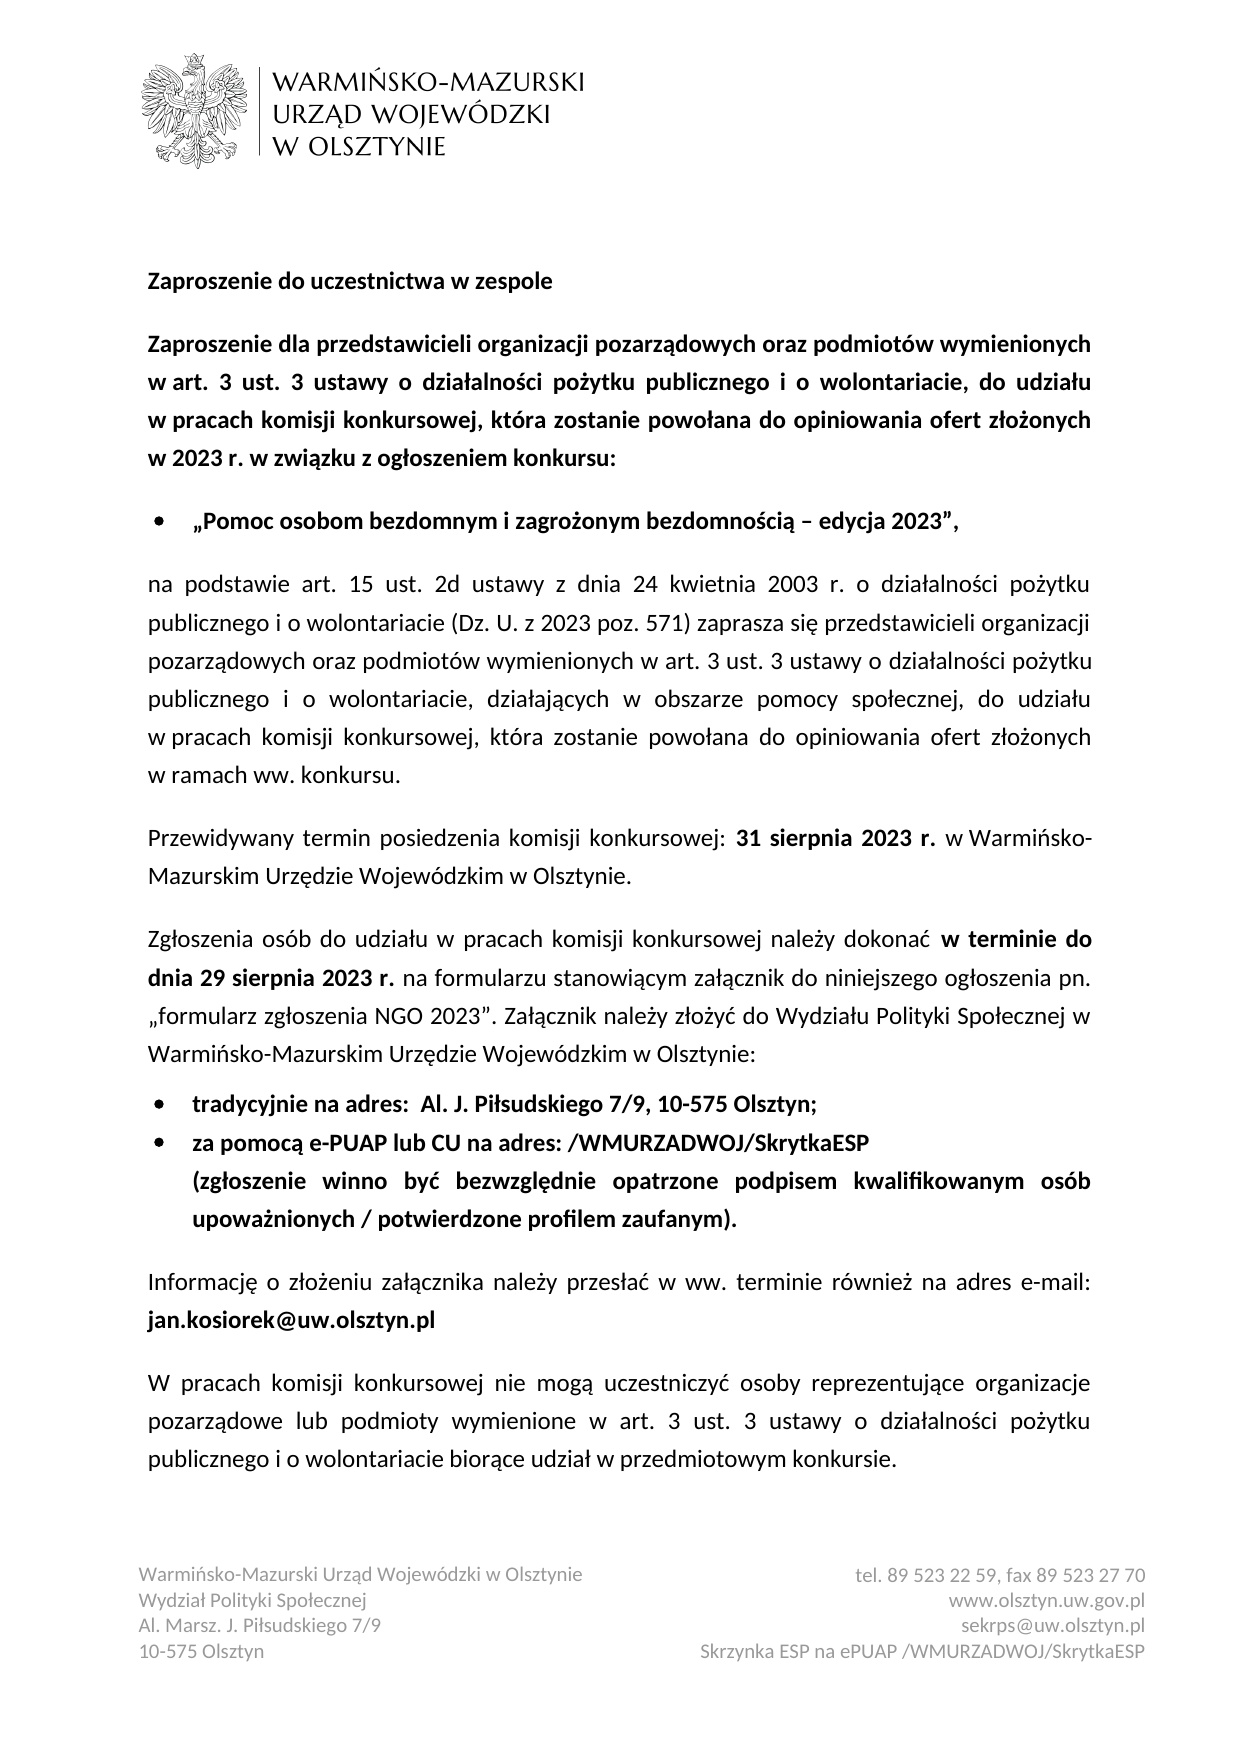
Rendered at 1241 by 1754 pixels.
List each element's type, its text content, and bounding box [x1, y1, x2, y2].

text Zaproszenie do uczestnictwa w zespole [148, 265, 1092, 295]
text na podstawie art. 15 ust. 2d ustawy z dnia 24 kwietnia 2003 r. o działalności pożytku publicznego i o wolontariacie (Dz. U. z 2023 poz. 571) zaprasza się przedstawicieli organizacji pozarządowych oraz podmiotów wymienionych w art. 3 ust. 3 ustawy o działalności pożytku publicznego i o wolontariacie, działających w obszarze pomocy społecznej, do udziału w pracach komisji konkursowej, która zostanie powołana do opiniowania ofert złożonych w ramach ww. konkursu. [148, 568, 1092, 790]
list tradycyjnie na adres: Al. J. Piłsudskiego 7/9, 10-575 Olsztyn; [154, 1088, 1092, 1119]
text Przewidywany termin posiedzenia komisji konkursowej: 31 sierpnia 2023 r. w Warmińsko-Mazurskim Urzędzie Wojewódzkim w Olsztynie. [148, 822, 1092, 891]
list „Pomoc osobom bezdomnym i zagrożonym bezdomnością – edycja 2023”, [154, 505, 1092, 536]
text Informację o złożeniu załącznika należy przesłać w ww. terminie również na adres e-mail: jan.kosiorek@uw.olsztyn.pl [148, 1266, 1092, 1335]
text W pracach komisji konkursowej nie mogą uczestniczyć osoby reprezentujące organizacje pozarządowe lub podmioty wymienione w art. 3 ust. 3 ustawy o działalności pożytku publicznego i o wolontariacie biorące udział w przedmiotowym konkursie. [148, 1367, 1092, 1474]
list (zgłoszenie winno być bezwzględnie opatrzone podpisem kwalifikowanym osób upoważnionych / potwierdzone profilem zaufanym). [192, 1165, 1092, 1233]
text Zaproszenie dla przedstawicieli organizacji pozarządowych oraz podmiotów wymienionych w art. 3 ust. 3 ustawy o działalności pożytku publicznego i o wolontariacie, do udziału w pracach komisji konkursowej, która zostanie powołana do opiniowania ofert złożonych w 2023 r. w związku z ogłoszeniem konkursu: [148, 328, 1092, 473]
text Zgłoszenia osób do udziału w pracach komisji konkursowej należy dokonać w terminie do dnia 29 sierpnia 2023 r. na formularzu stanowiącym załącznik do niniejszego ogłoszenia pn. „formularz zgłoszenia NGO 2023”. Załącznik należy złożyć do Wydziału Polityki Społecznej w Warmińsko-Mazurskim Urzędzie Wojewódzkim w Olsztynie: [148, 923, 1092, 1068]
picture [137, 53, 597, 169]
list za pomocą e-PUAP lub CU na adres: /WMURZADWOJ/SkrytkaESP [154, 1127, 1092, 1157]
